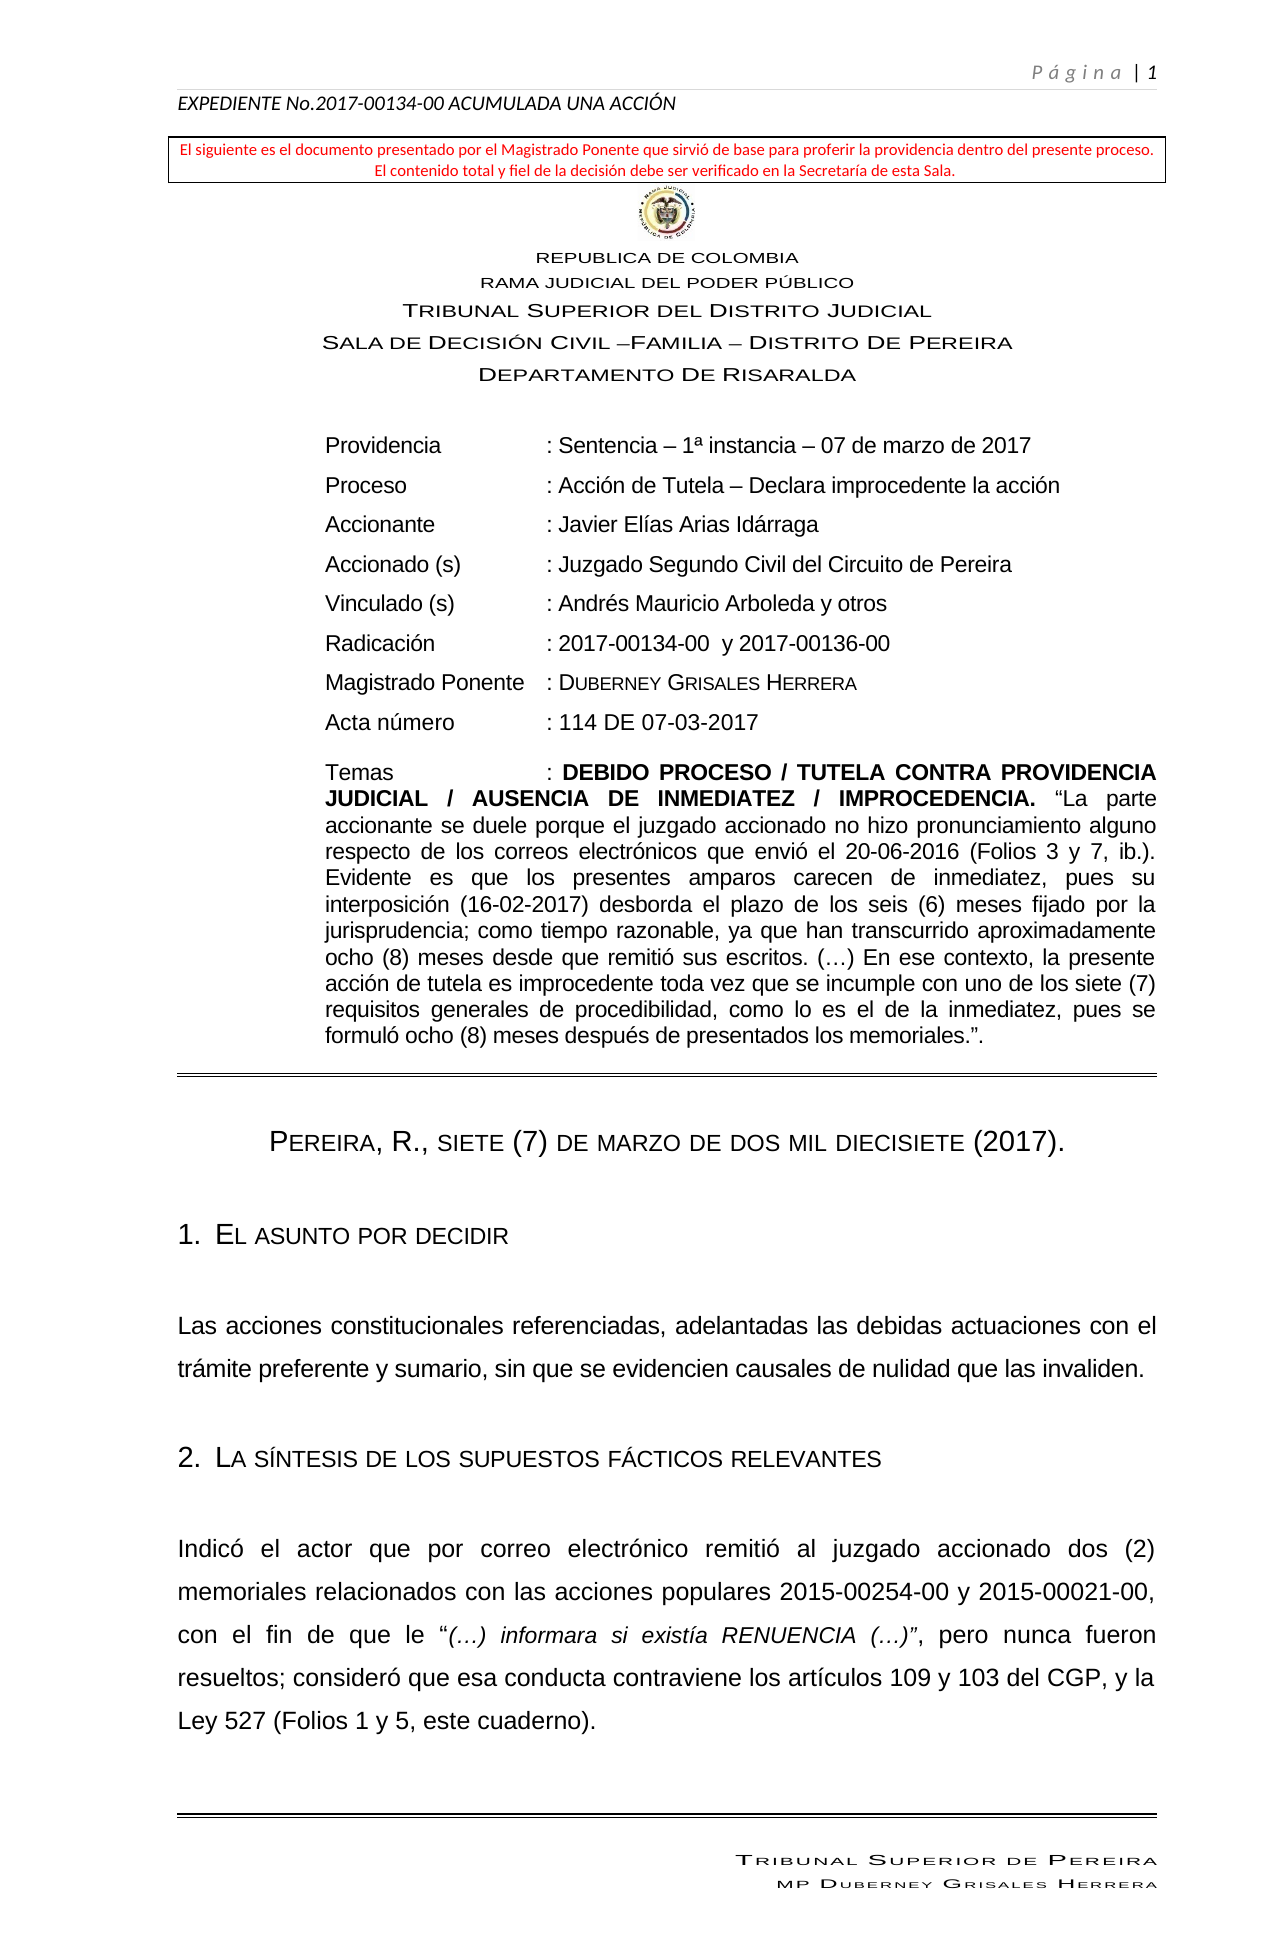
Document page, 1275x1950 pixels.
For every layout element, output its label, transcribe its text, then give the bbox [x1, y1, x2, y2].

text Vinculado (s) : Andrés Mauricio Arboleda y otros [325, 590, 1157, 617]
text SALA DE DECISIÓN CIVIL –FAMILIA – DISTRITO DE PEREIRA [177, 332, 1157, 353]
text Accionado (s) : Juzgado Segundo Civil del Circuito de Pereira [325, 551, 1157, 577]
text RAMA JUDICIAL DEL PODER PÚBLICO [177, 274, 1157, 291]
list La síntesis de los supuestos fácticos relevantes [177, 1440, 1157, 1474]
list El asunto por decidir [177, 1217, 1157, 1251]
text Indicó el actor que por correo electrónico remitió al juzgado accionado dos (2) memoriales relacionados con las acciones populares 2015-00254-00 y 2015-00021-00, con el fin de que le “(…) informara si existía RENUENCIA (…)”, pero nunca fueron resueltos; consideró que esa conducta contraviene los artículos 109 y 103 del CGP, y la Ley 527 (Folios 1 y 5, este cuaderno). [177, 1533, 1157, 1735]
text Acta número : 114 DE 07-03-2017 [251, 709, 1157, 735]
text Radicación : 2017-00134-00 y 2017-00136-00 [325, 630, 1157, 656]
text REPUBLICA DE COLOMBIA [177, 183, 1157, 266]
text Temas : DEBIDO PROCESO / TUTELA CONTRA PROVIDENCIA JUDICIAL / AUSENCIA DE INMEDIATEZ / IMPROCEDENCIA. “La parte accionante se duele porque el juzgado accionado no hizo pronunciamiento alguno respecto de los correos electrónicos que envió el 20-06-2016 (Folios 3 y 7, ib.). Evidente es que los presentes amparos carecen de inmediatez, pues su interposición (16-02-2017) desborda el plazo de los seis (6) meses fijado por la jurisprudencia; como tiempo razonable, ya que han transcurrido aproximadamente ocho (8) meses desde que remitió sus escritos. (…) En ese contexto, la presente acción de tutela es improcedente toda vez que se incumple con uno de los siete (7) requisitos generales de procedibilidad, como lo es el de la inmediatez, pues se formuló ocho (8) meses después de presentados los memoriales.”. [177, 759, 1157, 1049]
text Magistrado Ponente : Duberney Grisales Herrera [177, 669, 1157, 696]
text Providencia : Sentencia – 1ª instancia – 07 de marzo de 2017 [177, 432, 1157, 459]
text Pereira, R., siete (7) de marzo de dos mil diecisiete (2017). [177, 1124, 1157, 1157]
text DEPARTAMENTO DE RISARALDA [177, 364, 1157, 386]
picture [637, 183, 696, 241]
text Proceso : Acción de Tutela – Declara improcedente la acción [177, 472, 1157, 498]
text TRIBUNAL SUPERIOR DEL DISTRITO JUDICIAL [177, 299, 1157, 321]
text Accionante : Javier Elías Arias Idárraga [325, 511, 1157, 538]
text El siguiente es el documento presentado por el Magistrado Ponente que sirvió de base para proferir la providencia dentro del presente proceso. El contenido total y fiel de la decisión debe ser verificado en la Secretaría de esta Sala. [169, 138, 1165, 182]
text Las acciones constitucionales referenciadas, adelantadas las debidas actuaciones con el trámite preferente y sumario, sin que se evidencien causales de nulidad que las invaliden. [177, 1311, 1157, 1383]
